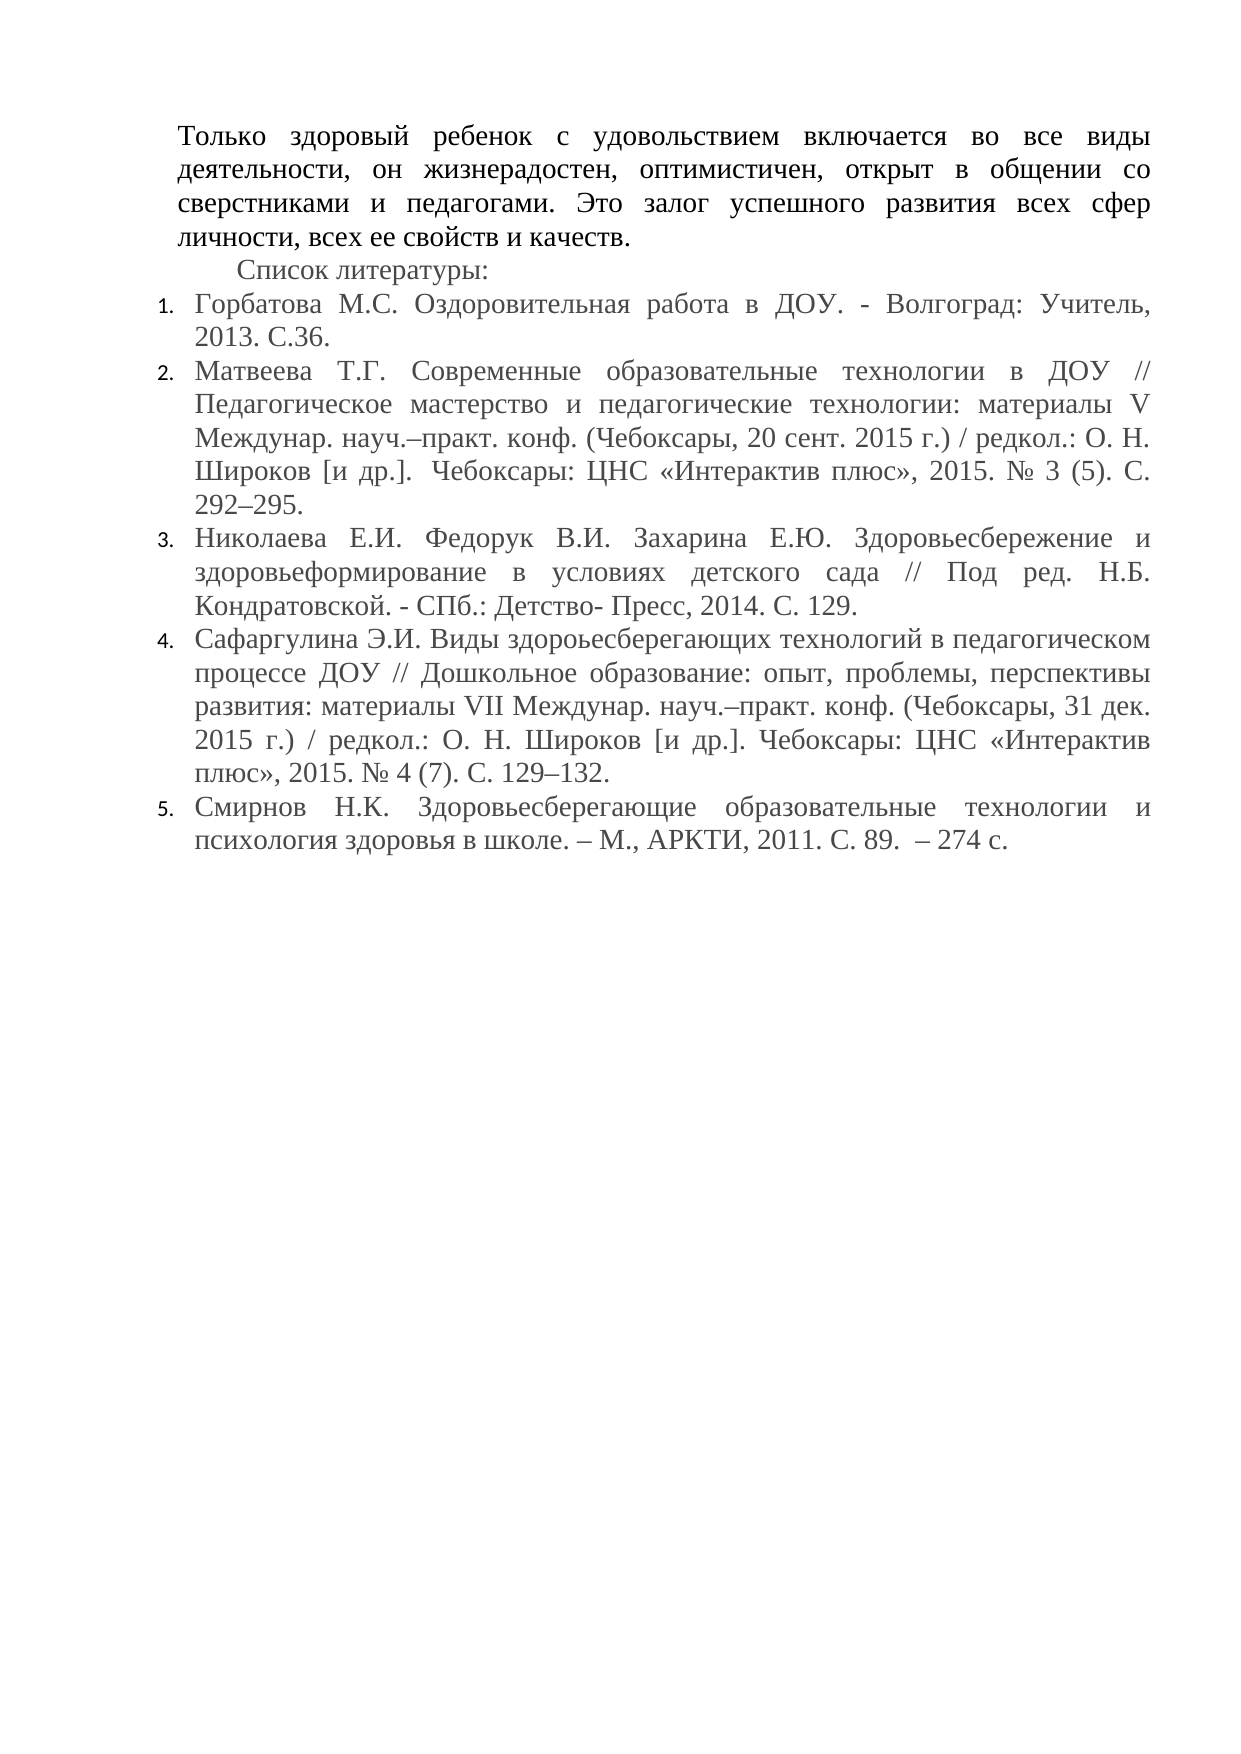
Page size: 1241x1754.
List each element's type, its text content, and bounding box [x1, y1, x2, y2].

list Сафаргулина Э.И. Виды здороьесберегающих технологий в педагогическом процессе ДОУ // Дошкольное образование: опыт, проблемы, перспективы развития: материалы VII Междунар. науч.–практ. конф. (Чебоксары, 31 дек. 2015 г.) / редкол.: О. Н. Широков [и др.]. Чебоксары: ЦНС «Интерактив плюс», 2015. № 4 (7). С. 129–132. [157, 621, 1152, 789]
text Только здоровый ребенок с удовольствием включается во все виды деятельности, он жизнерадостен, оптимистичен, открыт в общении со сверстниками и педагогами. Это залог успешного развития всех сфер личности, всех ее свойств и качеств. [177, 118, 1152, 252]
list Смирнов Н.К. Здоровьесберегающие образовательные технологии и психология здоровья в школе. – М., АРКТИ, 2011. С. 89. – 274 с. [157, 789, 1152, 856]
text Список литературы: [236, 252, 1152, 286]
list Матвеева Т.Г. Современные образовательные технологии в ДОУ // Педагогическое мастерство и педагогические технологии: материалы V Междунар. науч.–практ. конф. (Чебоксары, 20 сент. 2015 г.) / редкол.: О. Н. Широков [и др.]. Чебоксары: ЦНС «Интерактив плюс», 2015. № 3 (5). С. 292–295. [157, 353, 1152, 521]
list Горбатова М.С. Оздоровительная работа в ДОУ. - Волгоград: Учитель, 2013. С.36. [157, 286, 1152, 353]
list Николаева Е.И. Федорук В.И. Захарина Е.Ю. Здоровьесбережение и здоровьеформирование в условиях детского сада // Под ред. Н.Б. Кондратовской. - СПб.: Детство- Пресс, 2014. С. 129. [157, 521, 1152, 621]
